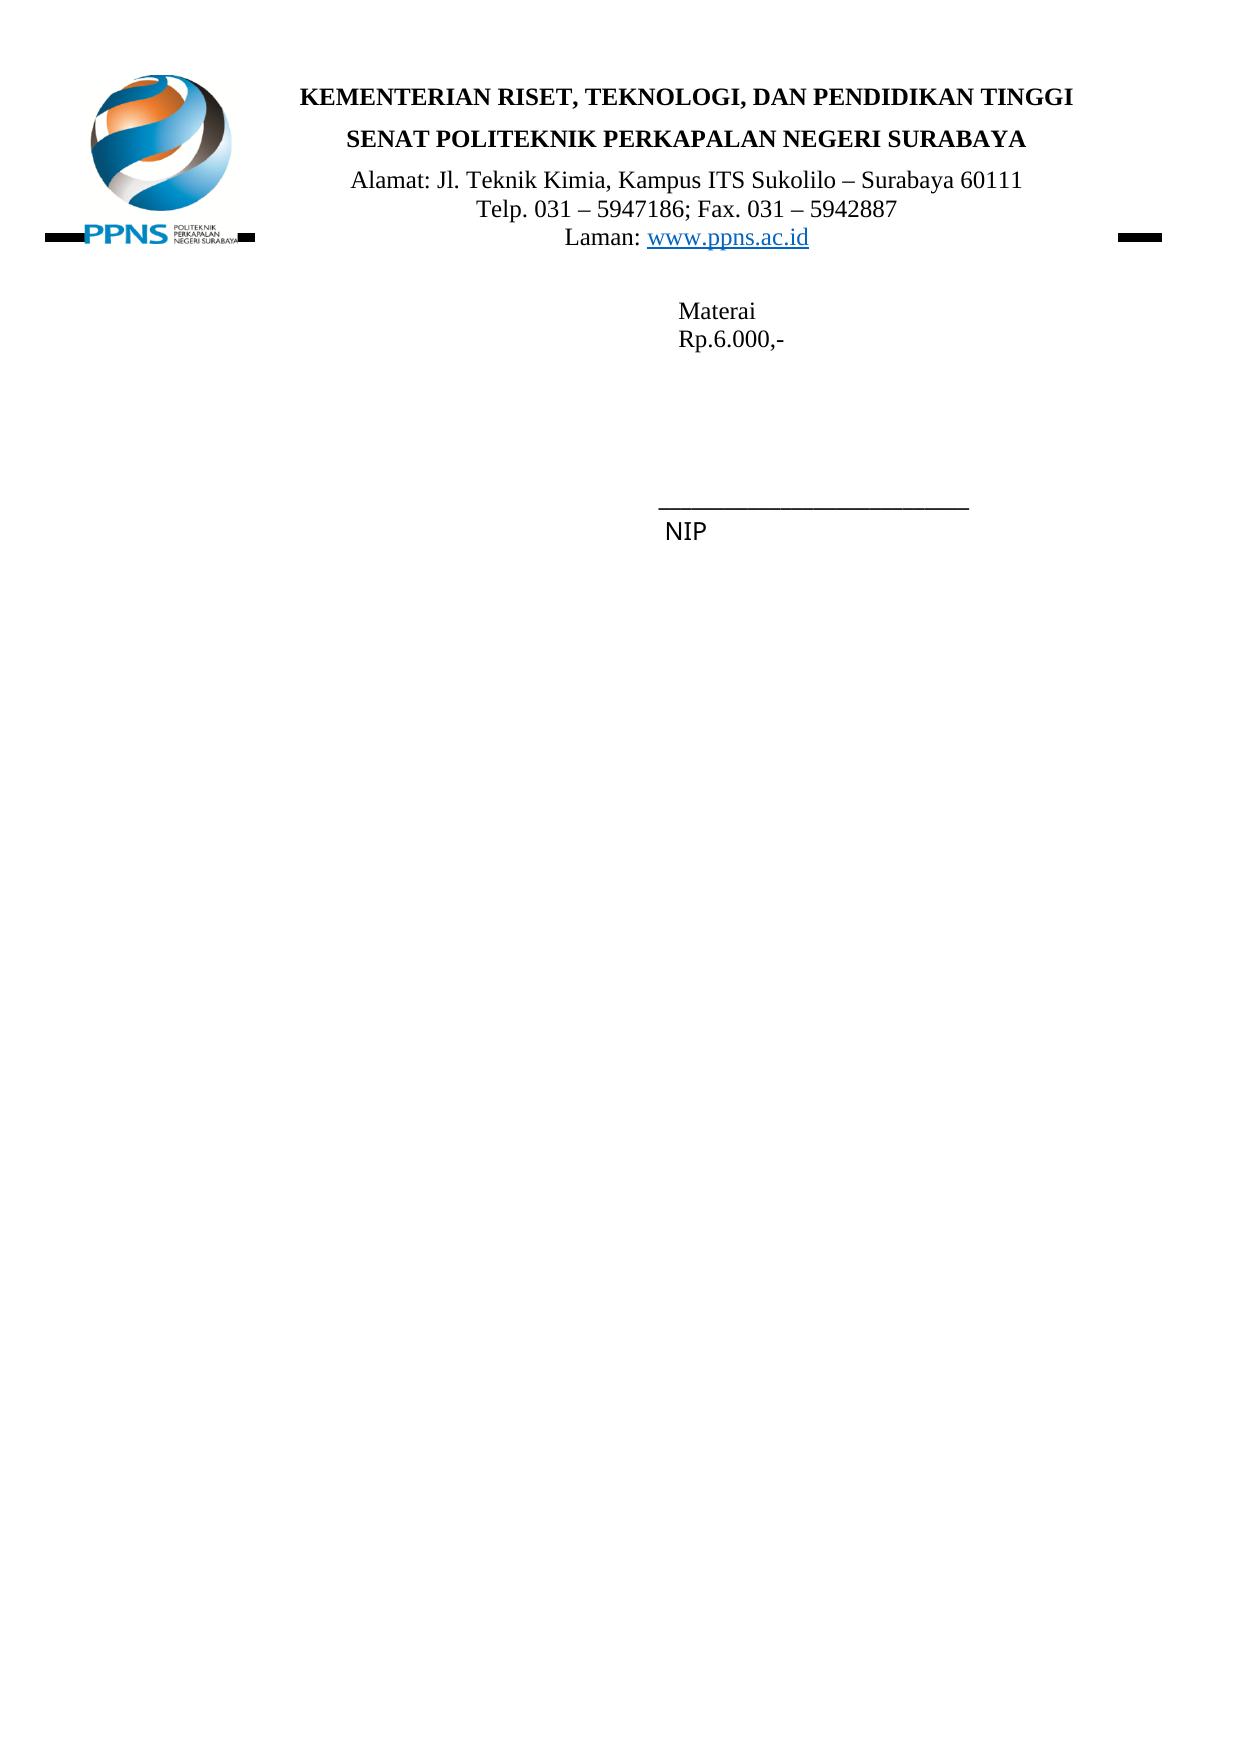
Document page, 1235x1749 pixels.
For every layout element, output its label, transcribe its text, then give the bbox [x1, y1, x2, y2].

text NIP [664, 513, 1057, 547]
text ____________________________ [614, 479, 1057, 513]
picture [131, 233, 141, 244]
picture [84, 75, 238, 244]
